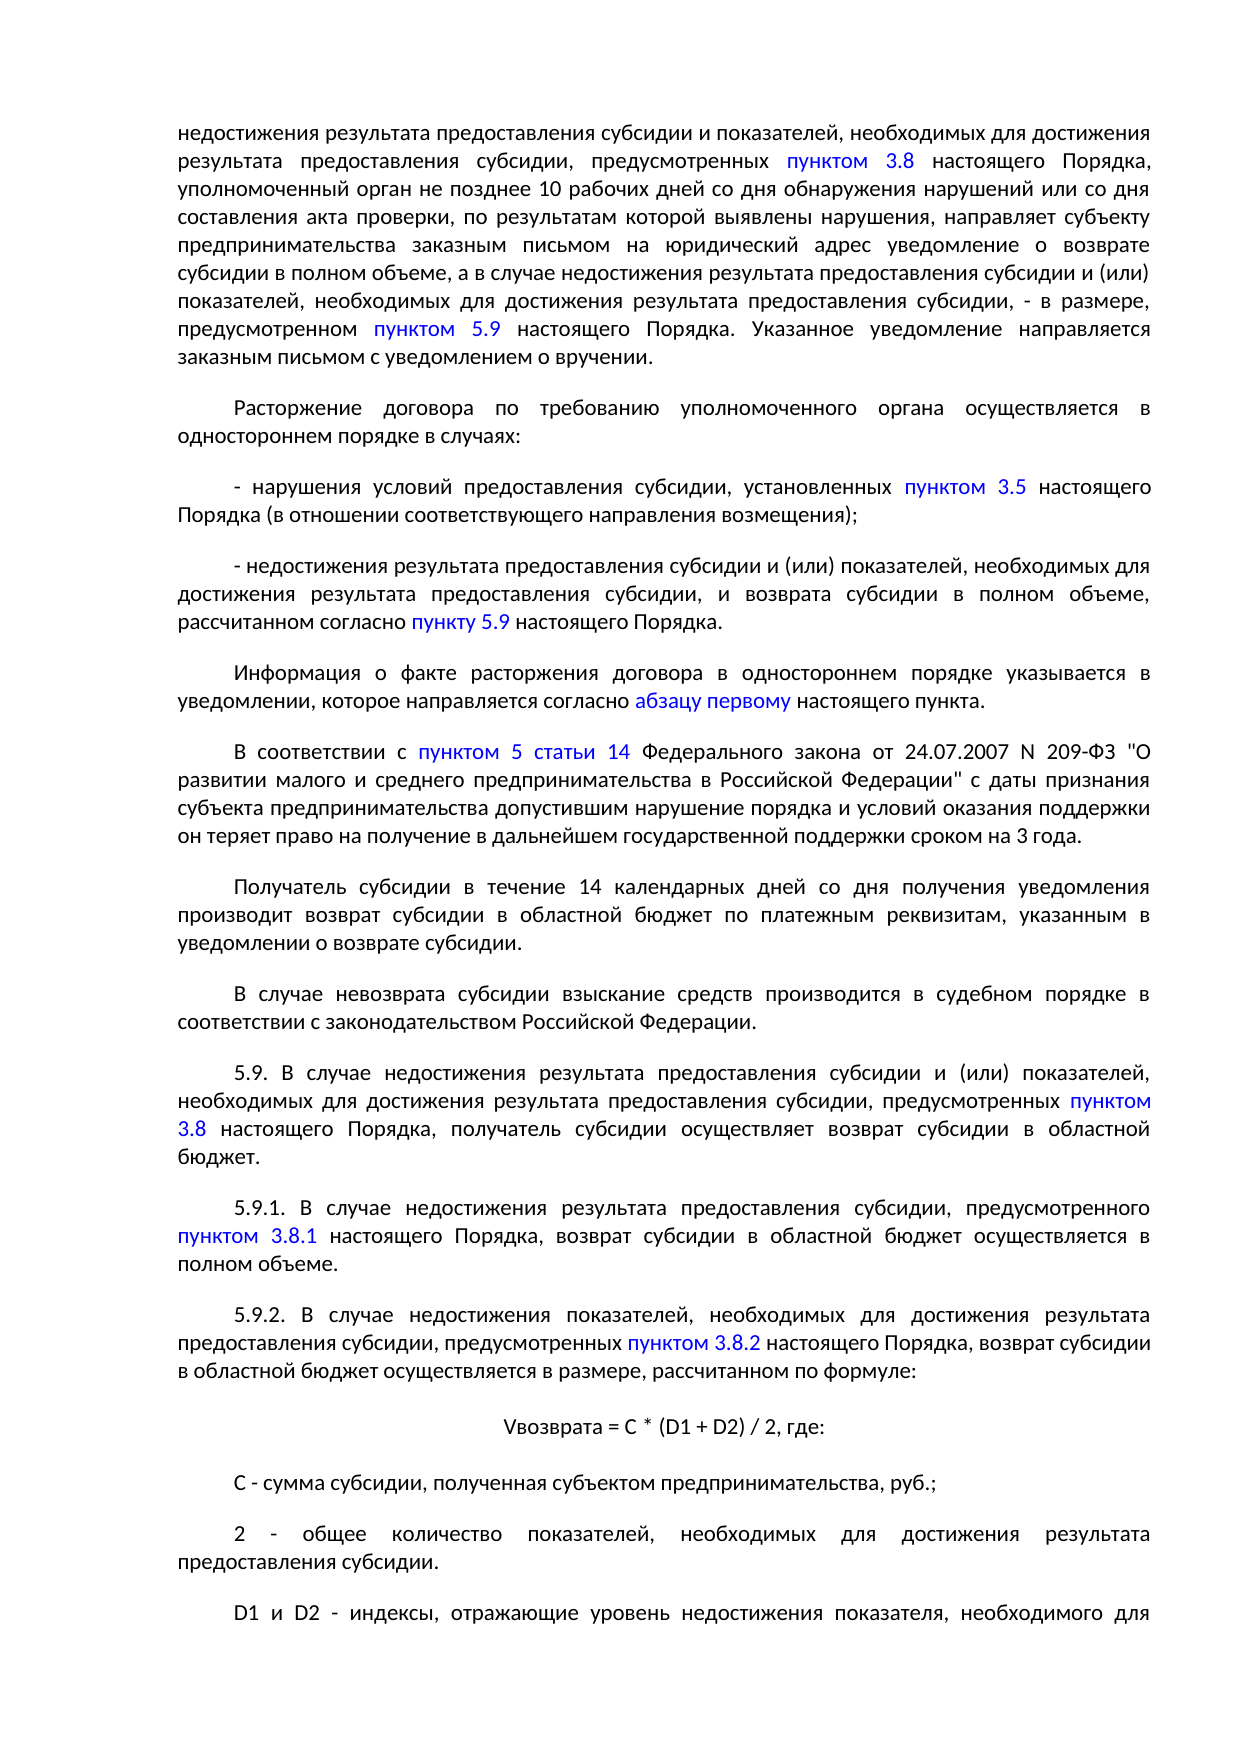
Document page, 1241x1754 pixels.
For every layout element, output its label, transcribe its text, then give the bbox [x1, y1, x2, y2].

text Vвозврата = C * (D1 + D2) / 2, где: [177, 1412, 1152, 1440]
text С - сумма субсидии, полученная субъектом предпринимательства, руб.; [177, 1468, 1152, 1496]
text - недостижения результата предоставления субсидии и (или) показателей, необходимых для достижения результата предоставления субсидии, и возврата субсидии в полном объеме, рассчитанном согласно пункту 5.9 настоящего Порядка. [177, 551, 1152, 635]
text Получатель субсидии в течение 14 календарных дней со дня получения уведомления производит возврат субсидии в областной бюджет по платежным реквизитам, указанным в уведомлении о возврате субсидии. [177, 872, 1152, 956]
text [177, 1598, 1152, 1626]
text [177, 118, 1152, 370]
text - нарушения условий предоставления субсидии, установленных пунктом 3.5 настоящего Порядка (в отношении соответствующего направления возмещения); [177, 472, 1152, 528]
text 5.9.2. В случае недостижения показателей, необходимых для достижения результата предоставления субсидии, предусмотренных пунктом 3.8.2 настоящего Порядка, возврат субсидии в областной бюджет осуществляется в размере, рассчитанном по формуле: [177, 1300, 1152, 1384]
text 2 - общее количество показателей, необходимых для достижения результата предоставления субсидии. [177, 1519, 1152, 1575]
text В случае невозврата субсидии взыскание средств производится в судебном порядке в соответствии с законодательством Российской Федерации. [177, 979, 1152, 1035]
text 5.9.1. В случае недостижения результата предоставления субсидии, предусмотренного пунктом 3.8.1 настоящего Порядка, возврат субсидии в областной бюджет осуществляется в полном объеме. [177, 1193, 1152, 1277]
text Информация о факте расторжения договора в одностороннем порядке указывается в уведомлении, которое направляется согласно абзацу первому настоящего пункта. [177, 658, 1152, 714]
text 5.9. В случае недостижения результата предоставления субсидии и (или) показателей, необходимых для достижения результата предоставления субсидии, предусмотренных пунктом 3.8 настоящего Порядка, получатель субсидии осуществляет возврат субсидии в областной бюджет. [177, 1058, 1152, 1170]
text В соответствии с пунктом 5 статьи 14 Федерального закона от 24.07.2007 N 209-ФЗ "О развитии малого и среднего предпринимательства в Российской Федерации" с даты признания субъекта предпринимательства допустившим нарушение порядка и условий оказания поддержки он теряет право на получение в дальнейшем государственной поддержки сроком на 3 года. [177, 737, 1152, 849]
text Расторжение договора по требованию уполномоченного органа осуществляется в одностороннем порядке в случаях: [177, 393, 1152, 449]
